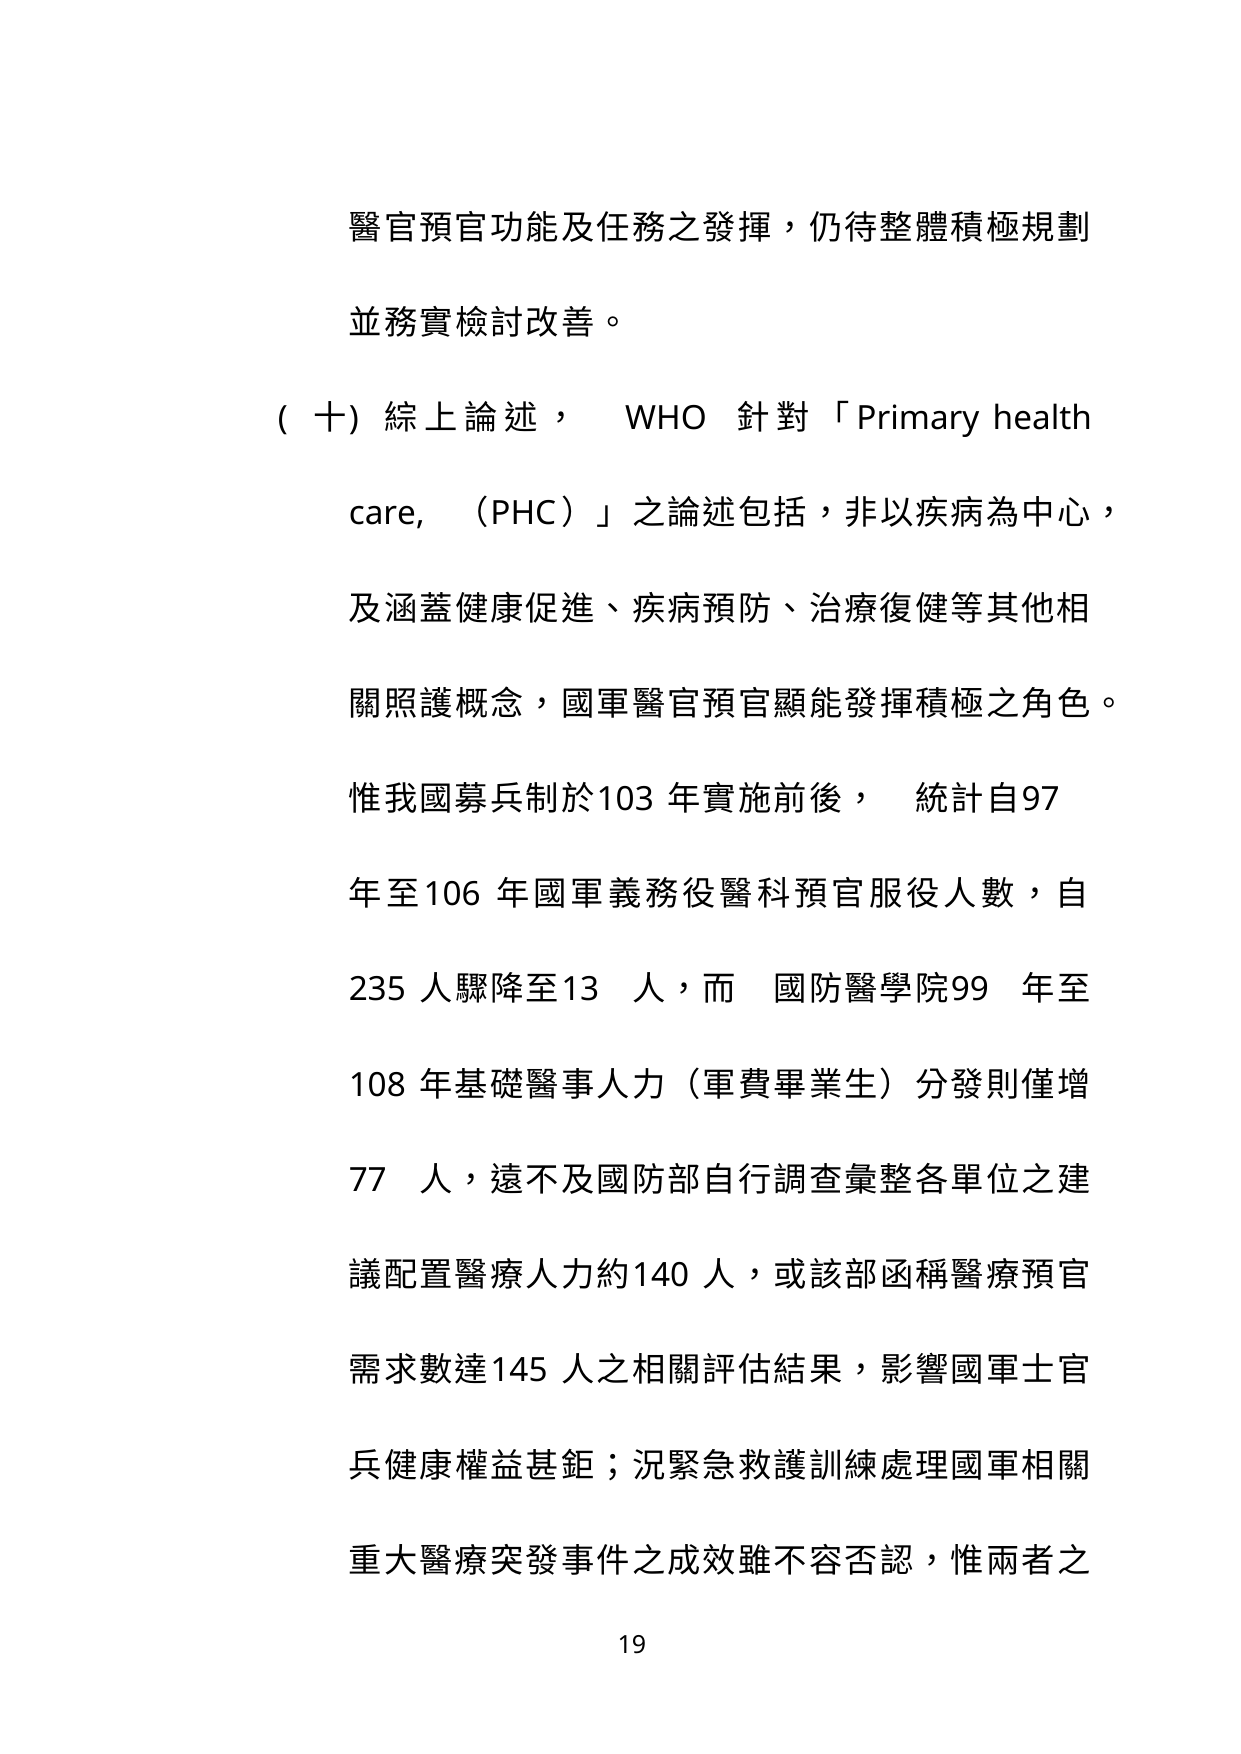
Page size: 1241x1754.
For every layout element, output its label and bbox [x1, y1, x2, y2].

subtitle [244, 368, 1092, 1605]
subtitle [244, 177, 1092, 368]
